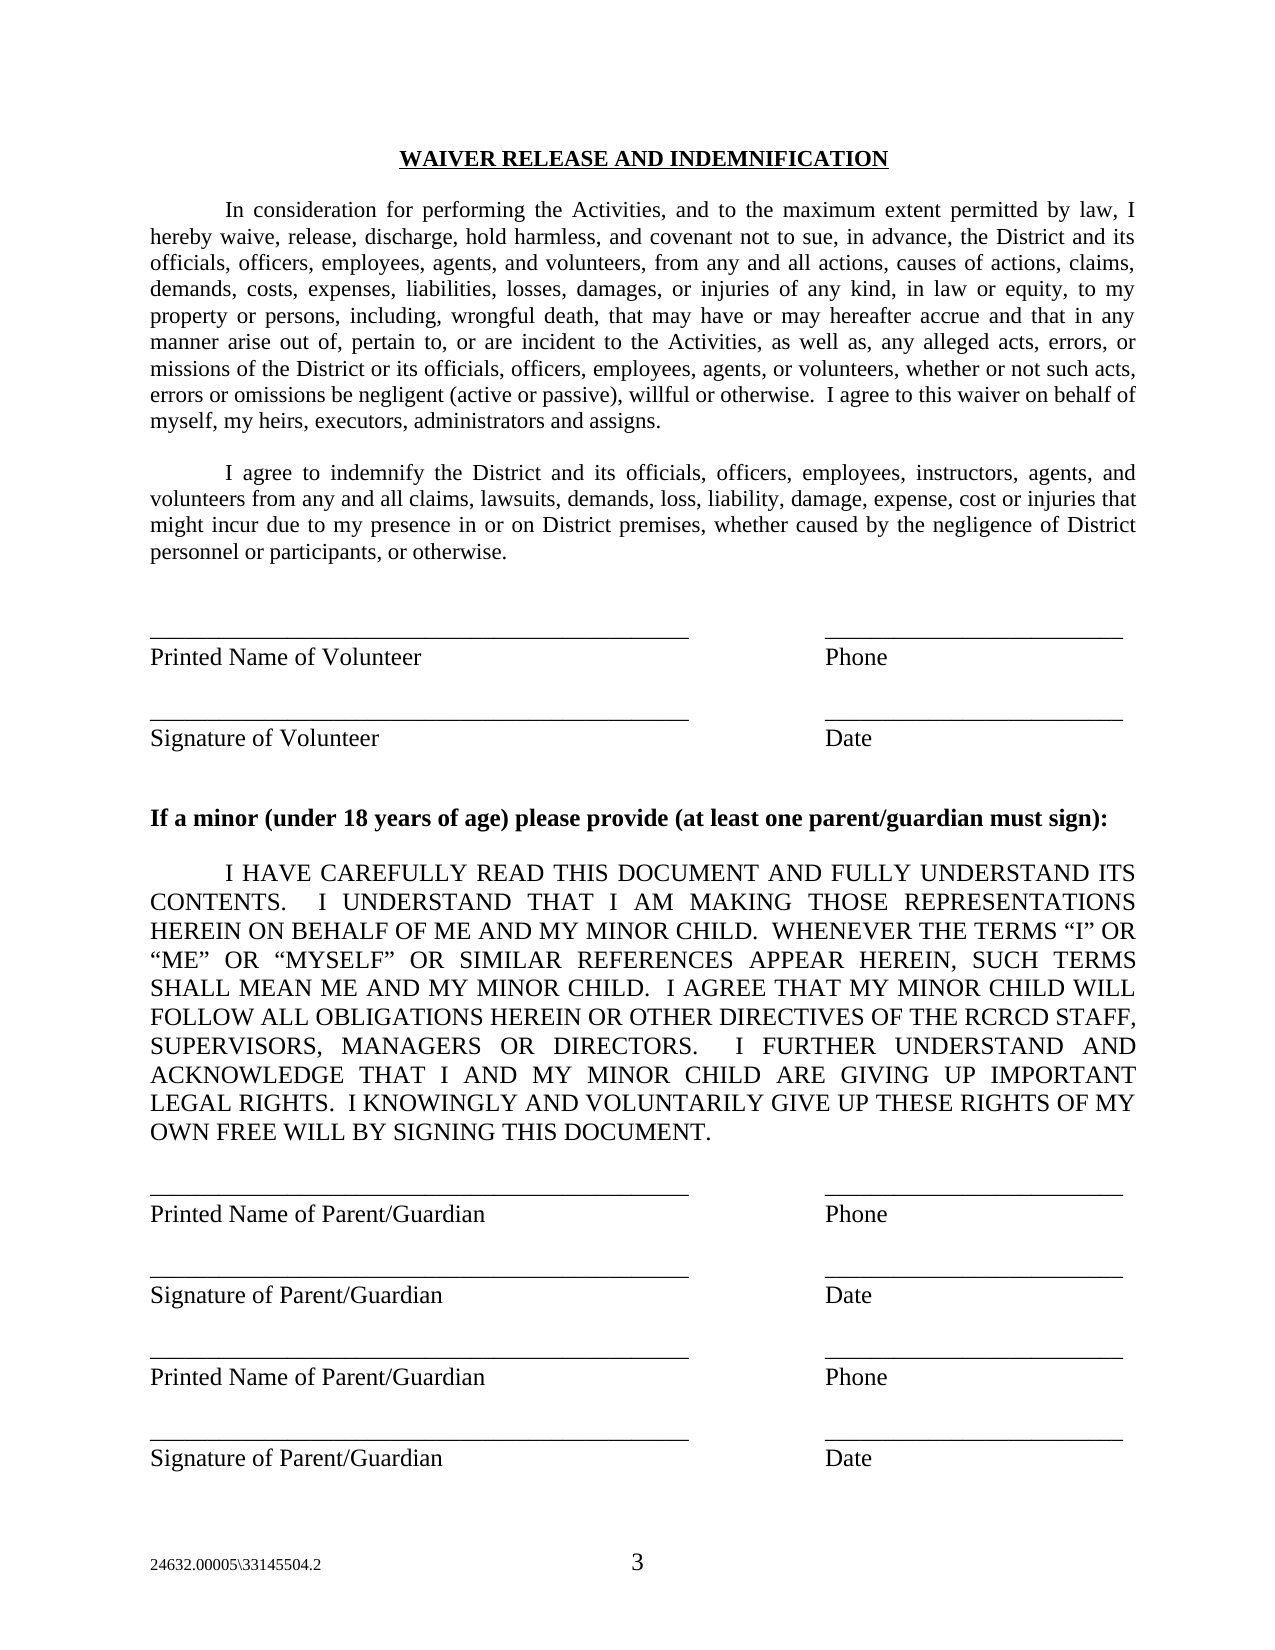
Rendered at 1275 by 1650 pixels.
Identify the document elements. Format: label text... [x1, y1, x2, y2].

text _______________________________________________ __________________________ [150, 615, 1137, 642]
text _______________________________________________ __________________________ [150, 1417, 1137, 1443]
text WAIVER RELEASE AND INDEMNIFICATION [150, 145, 1137, 171]
text _______________________________________________ __________________________ [150, 1335, 1137, 1362]
text _______________________________________________ __________________________ [150, 1254, 1137, 1280]
text I HAVE CAREFULLY READ THIS DOCUMENT AND FULLY UNDERSTAND ITS CONTENTS. I UNDERSTAND THAT I AM MAKING THOSE REPRESENTATIONS HEREIN ON BEHALF OF ME AND MY MINOR CHILD. WHENEVER THE TERMS “I” OR “ME” OR “MYSELF” OR SIMILAR REFERENCES APPEAR HEREIN, SUCH TERMS SHALL MEAN ME AND MY MINOR CHILD. I AGREE THAT MY MINOR CHILD WILL FOLLOW ALL OBLIGATIONS HEREIN OR OTHER DIRECTIVES OF THE RCRCD STAFF, SUPERVISORS, MANAGERS OR DIRECTORS. I FURTHER UNDERSTAND AND ACKNOWLEDGE THAT I AND MY MINOR CHILD ARE GIVING UP IMPORTANT LEGAL RIGHTS. I KNOWINGLY AND VOLUNTARILY GIVE UP THESE RIGHTS OF MY OWN FREE WILL BY SIGNING THIS DOCUMENT. [150, 858, 1137, 1146]
text I agree to indemnify the District and its officials, officers, employees, instructors, agents, and volunteers from any and all claims, lawsuits, demands, loss, liability, damage, expense, cost or injuries that might incur due to my presence in or on District premises, whether caused by the negligence of District personnel or participants, or otherwise. [150, 459, 1137, 564]
text Signature of Parent/Guardian Date [150, 1443, 1137, 1472]
text In consideration for performing the Activities, and to the maximum extent permitted by law, I hereby waive, release, discharge, hold harmless, and covenant not to sue, in advance, the District and its officials, officers, employees, agents, and volunteers, from any and all actions, causes of actions, claims, demands, costs, expenses, liabilities, losses, damages, or injuries of any kind, in law or equity, to my property or persons, including, wrongful death, that may have or may hereafter accrue and that in any manner arise out of, pertain to, or are incident to the Activities, as well as, any alleged acts, errors, or missions of the District or its officials, officers, employees, agents, or volunteers, whether or not such acts, errors or omissions be negligent (active or passive), willful or otherwise. I agree to this waiver on behalf of myself, my heirs, executors, administrators and assigns. [150, 196, 1137, 434]
text Printed Name of Parent/Guardian Phone [150, 1199, 1137, 1227]
text Printed Name of Parent/Guardian Phone [150, 1362, 1137, 1390]
text Printed Name of Volunteer Phone [150, 642, 1137, 671]
text Signature of Volunteer Date [150, 723, 1137, 752]
text _______________________________________________ __________________________ [150, 1172, 1137, 1199]
text _______________________________________________ __________________________ [150, 697, 1137, 723]
text If a minor (under 18 years of age) please provide (at least one parent/guardian must sign): [150, 803, 1137, 832]
text Signature of Parent/Guardian Date [150, 1280, 1137, 1309]
